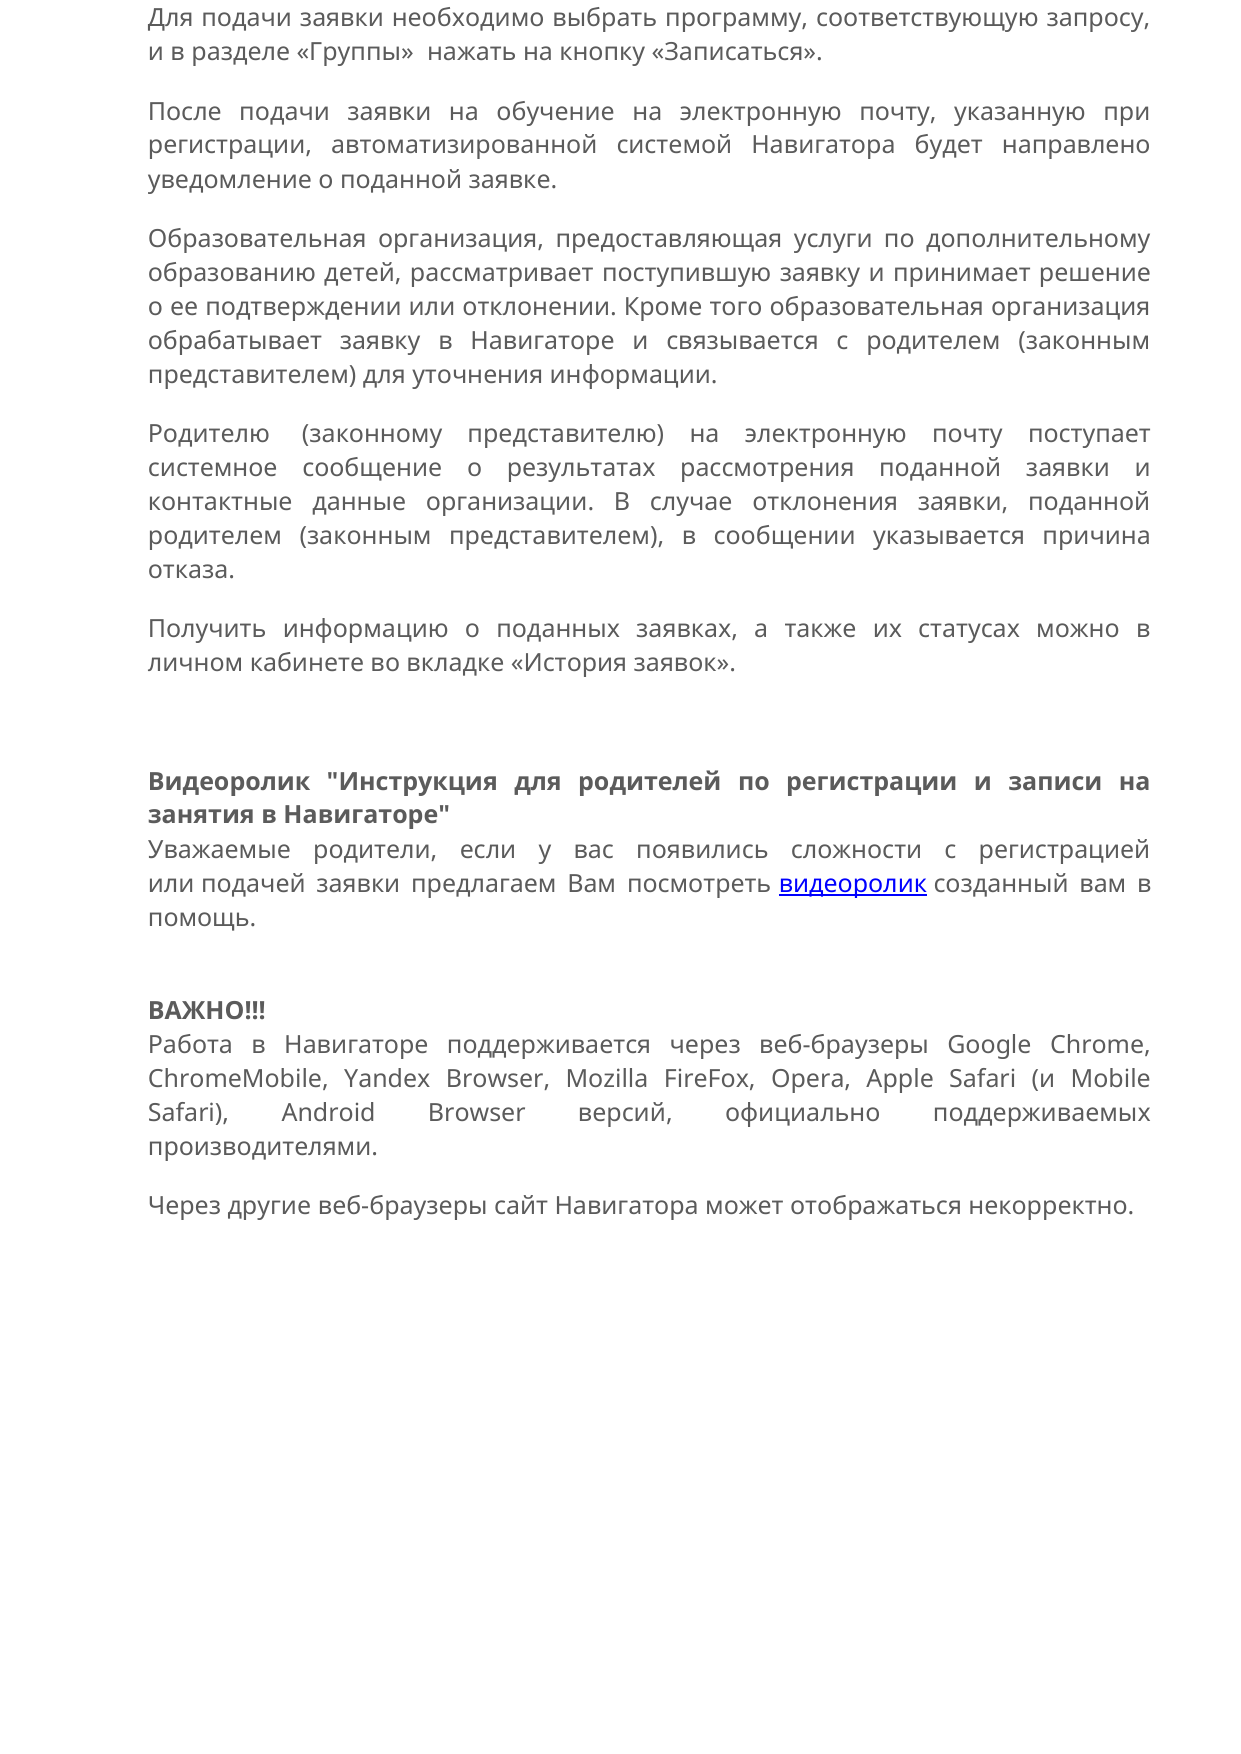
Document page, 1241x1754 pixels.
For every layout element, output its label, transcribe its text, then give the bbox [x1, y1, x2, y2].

text После подачи заявки на обучение на электронную почту, указанную при регистрации, автоматизированной системой Навигатора будет направлено уведомление о поданной заявке. [148, 93, 1152, 195]
text Родителю (законному представителю) на электронную почту поступает системное сообщение о результатах рассмотрения поданной заявки и контактные данные организации. В случае отклонения заявки, поданной родителем (законным представителем), в сообщении указывается причина отказа. [148, 416, 1152, 586]
text Образовательная организация, предоставляющая услуги по дополнительному образованию детей, рассматривает поступившую заявку и принимает решение о ее подтверждении или отклонении. Кроме того образовательная организация обрабатывает заявку в Навигаторе и связывается с родителем (законным представителем) для уточнения информации. [148, 220, 1152, 391]
text Через другие веб-браузеры сайт Навигатора может отображаться некорректно. [148, 1188, 1152, 1222]
text Получить информацию о поданных заявках, а также их статусах можно в личном кабинете во вкладке «История заявок». [148, 611, 1152, 679]
text Работа в Навигаторе поддерживается через веб-браузеры Google Chrome, ChromeMobile, Yandex Browser, Mozilla FireFox, Opera, Apple Safari (и Mobile Safari), Android Browser версий, официально поддерживаемых производителями. [148, 1027, 1152, 1163]
text Уважаемые родители, если у вас появились сложности с регистрацией или подачей заявки предлагаем Вам посмотреть видеоролик созданный вам в помощь. [148, 831, 1152, 933]
text ВАЖНО!!! [148, 992, 1152, 1027]
text Для подачи заявки необходимо выбрать программу, соответствующую запросу, и в разделе «Группы» нажать на кнопку «Записаться». [148, 0, 1152, 68]
text Видеоролик "Инструкция для родителей по регистрации и записи на занятия в Навигаторе" [148, 763, 1152, 831]
